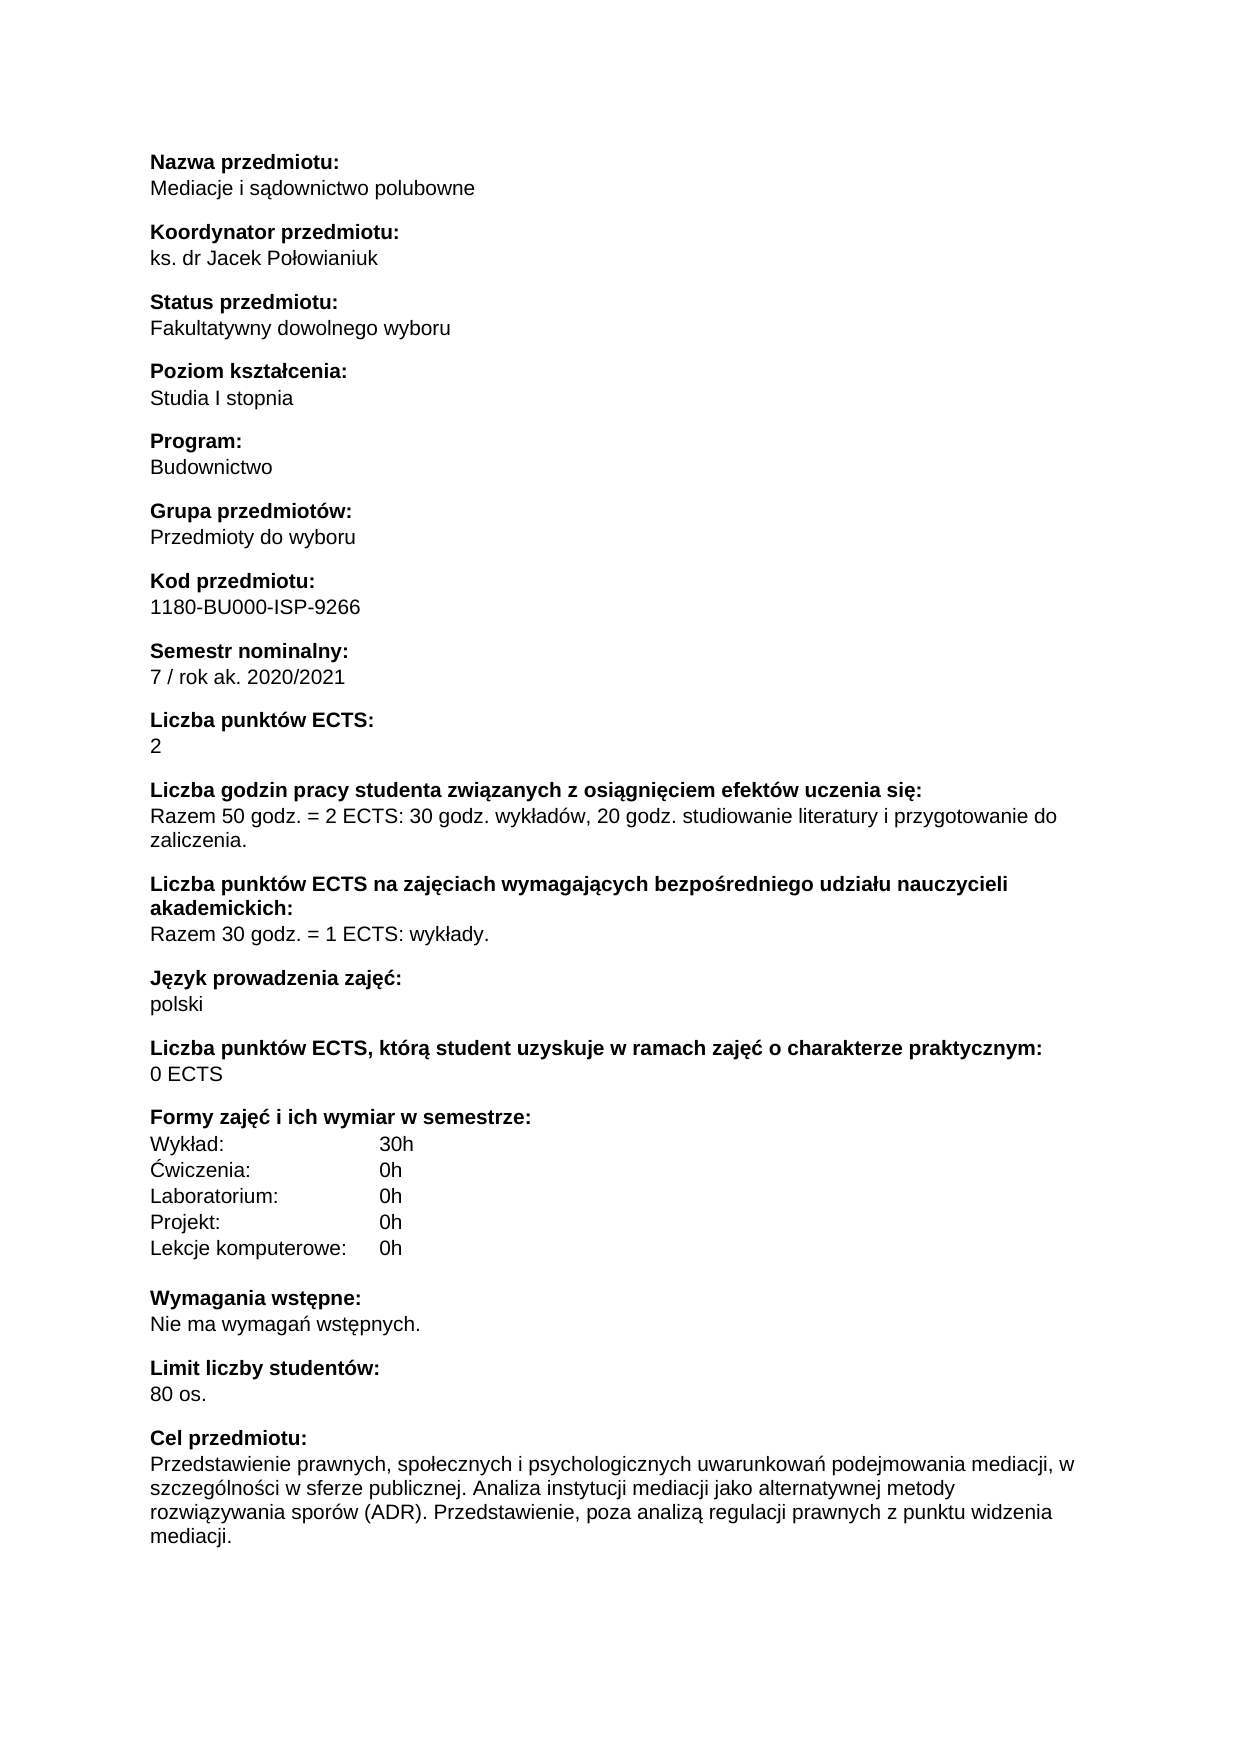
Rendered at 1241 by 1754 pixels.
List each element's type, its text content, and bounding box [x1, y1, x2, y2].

text 0 ECTS [150, 1061, 1090, 1085]
text Nazwa przedmiotu: [150, 150, 1090, 174]
text ks. dr Jacek Połowianiuk [150, 246, 1090, 270]
text Poziom kształcenia: [150, 359, 1090, 383]
text Koordynator przedmiotu: [150, 220, 1090, 244]
text Mediacje i sądownictwo polubowne [150, 176, 1090, 200]
text Nie ma wymagań wstępnych. [150, 1312, 1090, 1336]
text Grupa przedmiotów: [150, 499, 1090, 523]
text Język prowadzenia zajęć: [150, 966, 1090, 989]
text Fakultatywny dowolnego wyboru [150, 316, 1090, 339]
text Program: [150, 429, 1090, 453]
table_cell Laboratorium: [140, 1184, 367, 1208]
text Liczba punktów ECTS, którą student uzyskuje w ramach zajęć o charakterze praktycznym: [150, 1035, 1090, 1059]
text Budownictwo [150, 455, 1090, 479]
text Kod przedmiotu: [150, 569, 1090, 593]
text 80 os. [150, 1382, 1090, 1406]
text Semestr nominalny: [150, 638, 1090, 662]
text 7 / rok ak. 2020/2021 [150, 664, 1090, 688]
text polski [150, 992, 1090, 1016]
table_cell Ćwiczenia: [140, 1158, 367, 1182]
text Razem 50 godz. = 2 ECTS: 30 godz. wykładów, 20 godz. studiowanie literatury i przygotowanie do zaliczenia. [150, 804, 1090, 852]
text Liczba punktów ECTS: [150, 708, 1090, 732]
table_cell 0h [369, 1156, 597, 1182]
text Przedmioty do wyboru [150, 525, 1090, 549]
table_cell 0h [369, 1182, 597, 1208]
text Przedstawienie prawnych, społecznych i psychologicznych uwarunkowań podejmowania mediacji, w szczególności w sferze publicznej. Analiza instytucji mediacji jako alternatywnej metody rozwiązywania sporów (ADR). Przedstawienie, poza analizą regulacji prawnych z punktu widzenia mediacji. [150, 1452, 1090, 1547]
text 1180-BU000-ISP-9266 [150, 595, 1090, 619]
text Limit liczby studentów: [150, 1356, 1090, 1380]
text Formy zajęć i ich wymiar w semestrze: [150, 1105, 1090, 1129]
text Studia I stopnia [150, 385, 1090, 409]
table_cell Projekt: [140, 1210, 367, 1234]
table_cell Lekcje komputerowe: [140, 1236, 367, 1260]
table_cell 0h [369, 1208, 597, 1234]
text Status przedmiotu: [150, 289, 1090, 313]
text 2 [150, 734, 1090, 758]
table_header 30h [369, 1132, 597, 1156]
text Liczba punktów ECTS na zajęciach wymagających bezpośredniego udziału nauczycieli akademickich: [150, 872, 1090, 920]
text Wymagania wstępne: [150, 1286, 1090, 1310]
text Razem 30 godz. = 1 ECTS: wykłady. [150, 922, 1090, 946]
text Cel przedmiotu: [150, 1426, 1090, 1449]
table_header Wykład: [140, 1132, 367, 1156]
table_cell 0h [369, 1234, 597, 1260]
text Liczba godzin pracy studenta związanych z osiągnięciem efektów uczenia się: [150, 778, 1090, 802]
